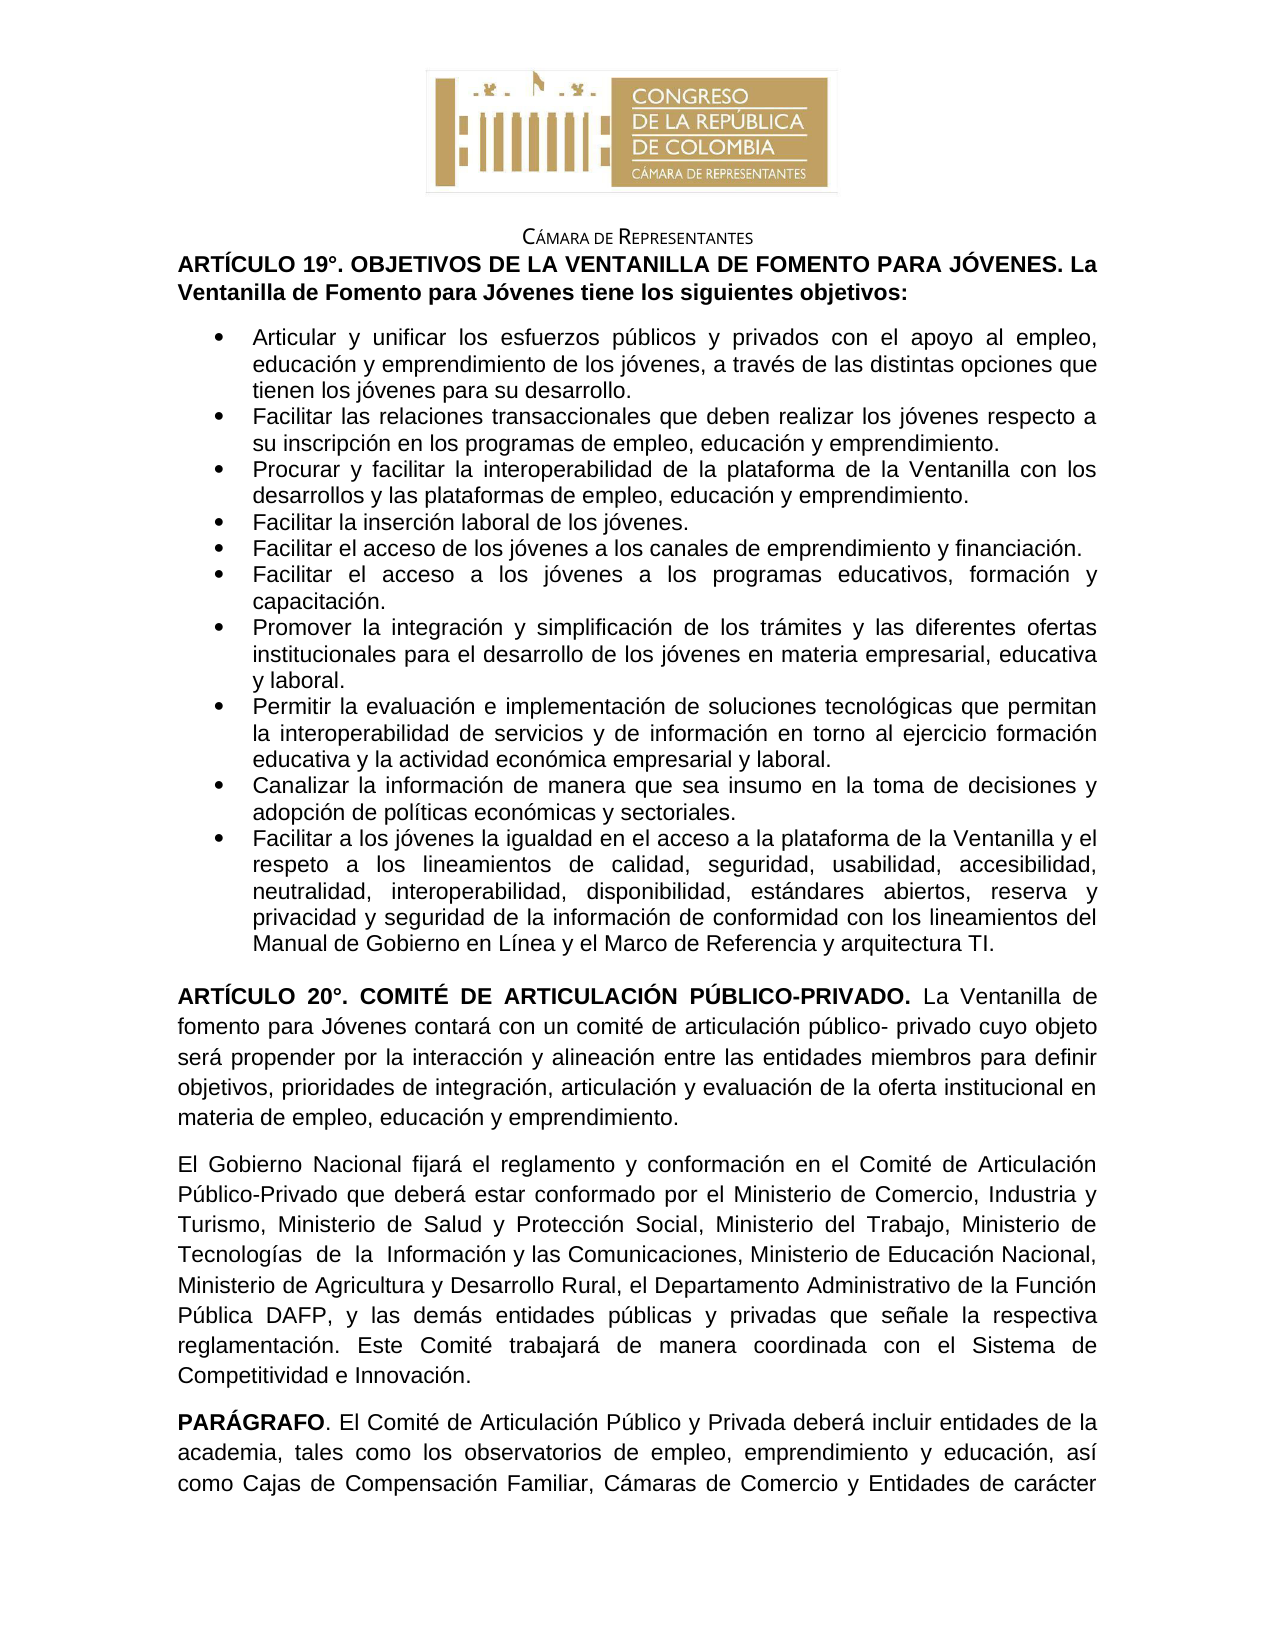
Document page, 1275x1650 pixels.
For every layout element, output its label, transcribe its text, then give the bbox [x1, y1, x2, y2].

text El Gobierno Nacional fijará el reglamento y conformación en el Comité de Articulación Público-Privado que deberá estar conformado por el Ministerio de Comercio, Industria y Turismo, Ministerio de Salud y Protección Social, Ministerio del Trabajo, Ministerio de Tecnologías de la Información y las Comunicaciones, Ministerio de Educación Nacional, Ministerio de Agricultura y Desarrollo Rural, el Departamento Administrativo de la Función Pública DAFP, y las demás entidades públicas y privadas que señale la respectiva reglamentación. Este Comité trabajará de manera coordinada con el Sistema de Competitividad e Innovación. [177, 1151, 1098, 1389]
text ARTÍCULO 19°. OBJETIVOS DE LA VENTANILLA DE FOMENTO PARA JÓVENES. La Ventanilla de Fomento para Jóvenes tiene los siguientes objetivos: [177, 251, 1098, 306]
list Promover la integración y simplificación de los trámites y las diferentes ofertas institucionales para el desarrollo de los jóvenes en materia empresarial, educativa y laboral. [215, 614, 1098, 693]
list Facilitar a los jóvenes la igualdad en el acceso a la plataforma de la Ventanilla y el respeto a los lineamientos de calidad, seguridad, usabilidad, accesibilidad, neutralidad, interoperabilidad, disponibilidad, estándares abiertos, reserva y privacidad y seguridad de la información de conformidad con los lineamientos del Manual de Gobierno en Línea y el Marco de Referencia y arquitectura TI. [215, 825, 1098, 957]
text ARTÍCULO 20°. COMITÉ DE ARTICULACIÓN PÚBLICO-PRIVADO. La Ventanilla de fomento para Jóvenes contará con un comité de articulación público- privado cuyo objeto será propender por la interacción y alineación entre las entidades miembros para definir objetivos, prioridades de integración, articulación y evaluación de la oferta institucional en materia de empleo, educación y emprendimiento. [177, 983, 1098, 1130]
list Permitir la evaluación e implementación de soluciones tecnológicas que permitan la interoperabilidad de servicios y de información en torno al ejercicio formación educativa y la actividad económica empresarial y laboral. [215, 693, 1098, 772]
list Articular y unificar los esfuerzos públicos y privados con el apoyo al empleo, educación y emprendimiento de los jóvenes, a través de las distintas opciones que tienen los jóvenes para su desarrollo. [215, 324, 1098, 403]
list Procurar y facilitar la interoperabilidad de la plataforma de la Ventanilla con los desarrollos y las plataformas de empleo, educación y emprendimiento. [215, 456, 1098, 509]
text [177, 1409, 1098, 1496]
list Canalizar la información de manera que sea insumo en la toma de decisiones y adopción de políticas económicas y sectoriales. [215, 772, 1098, 825]
list Facilitar el acceso a los jóvenes a los programas educativos, formación y capacitación. [215, 561, 1098, 614]
list Facilitar las relaciones transaccionales que deben realizar los jóvenes respecto a su inscripción en los programas de empleo, educación y emprendimiento. [215, 403, 1098, 456]
list Facilitar el acceso de los jóvenes a los canales de emprendimiento y financiación. [215, 535, 1098, 561]
list Facilitar la inserción laboral de los jóvenes. [215, 509, 1098, 535]
